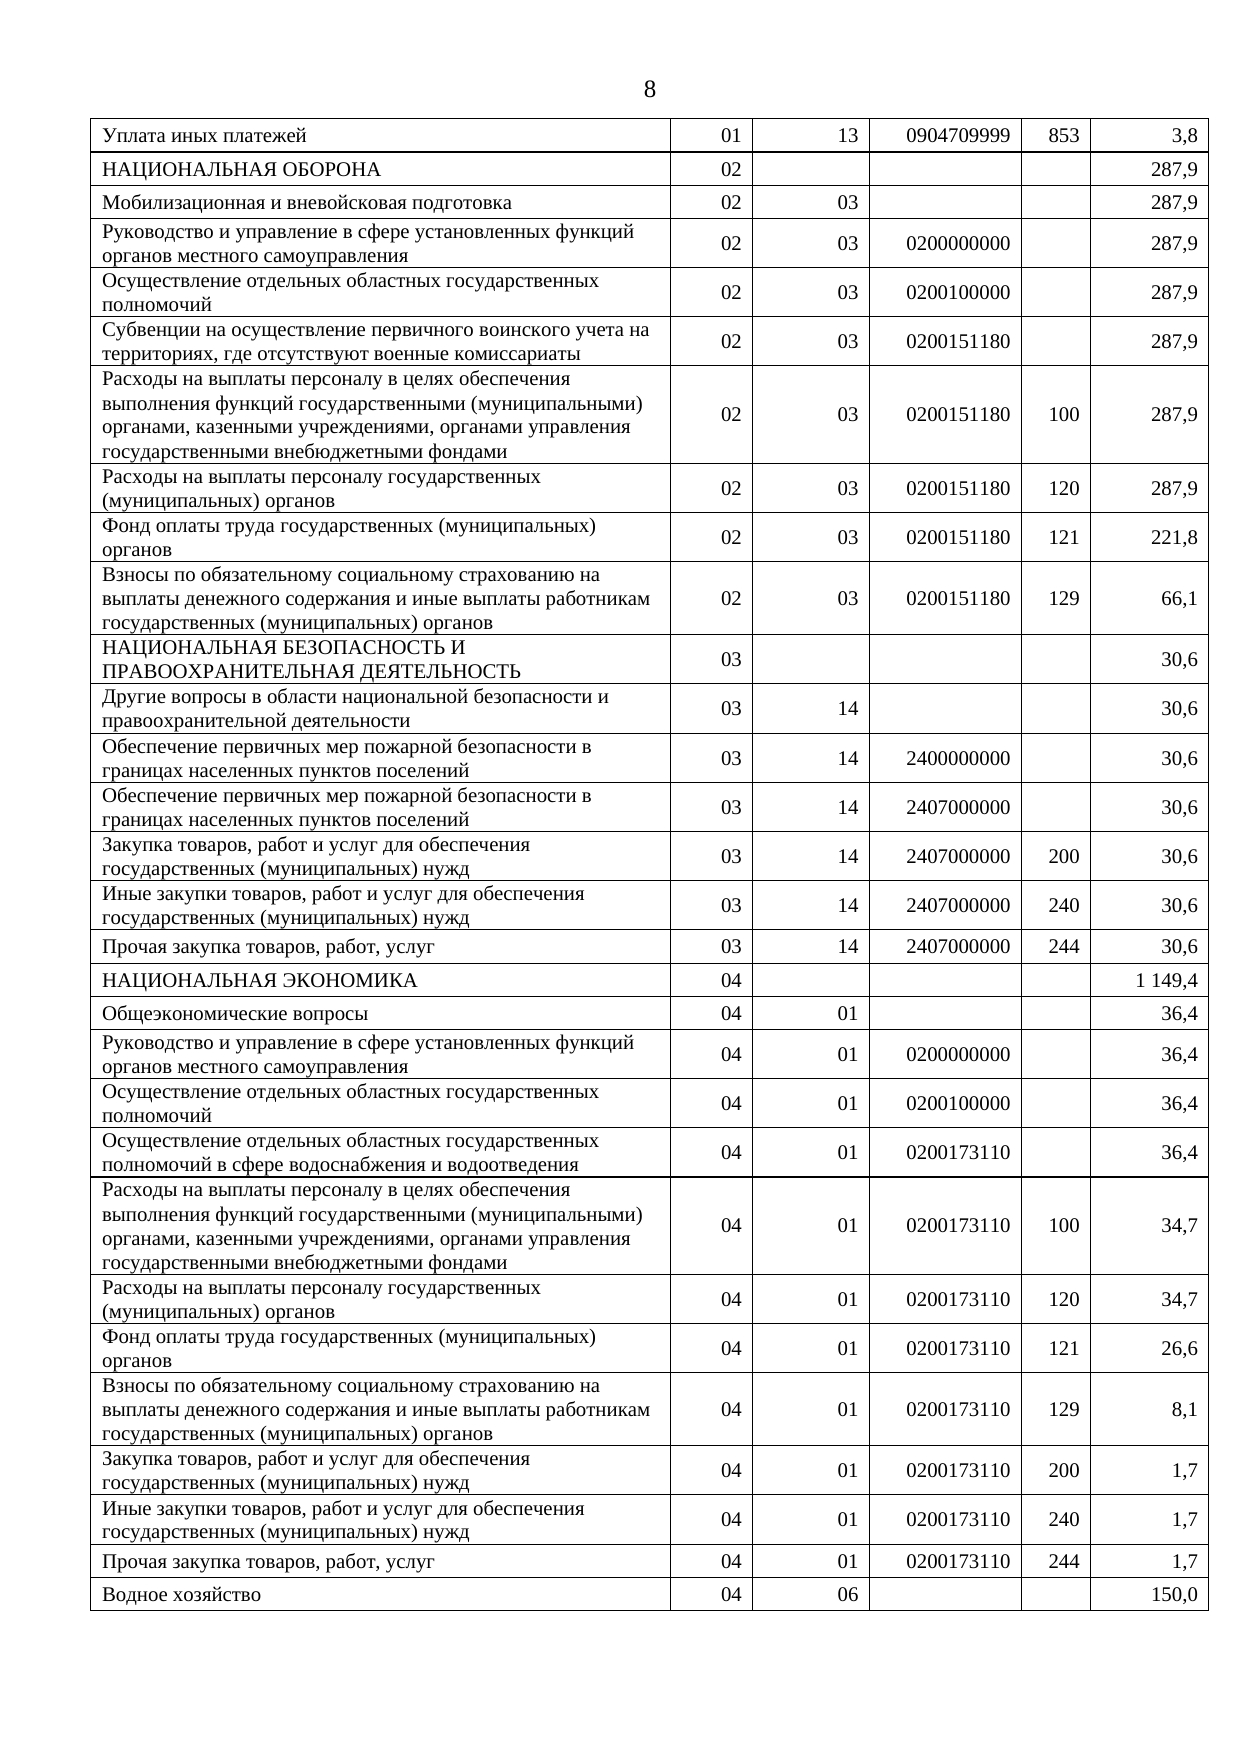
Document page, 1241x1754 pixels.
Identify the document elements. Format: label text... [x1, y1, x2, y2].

table_cell 04 [671, 1495, 752, 1543]
table_cell 0200173110 [870, 1178, 1021, 1274]
table_cell 2407000000 [870, 930, 1021, 962]
table_cell 1,7 [1091, 1495, 1208, 1543]
table_cell 04 [671, 964, 752, 996]
table_cell [870, 186, 1021, 218]
table_cell Руководство и управление в сфере установленных функций органов местного самоуправления [91, 1030, 670, 1078]
table_cell 01 [753, 1030, 869, 1078]
table_cell 129 [1022, 562, 1090, 634]
table_cell 287,9 [1091, 153, 1208, 184]
table_cell 03 [753, 317, 869, 365]
table_cell 02 [671, 464, 752, 512]
table_cell 2407000000 [870, 783, 1021, 831]
table_cell 36,4 [1091, 1128, 1208, 1176]
table_cell 02 [671, 268, 752, 316]
table_cell 01 [753, 1495, 869, 1543]
table_cell [1022, 1128, 1090, 1176]
table_cell 14 [753, 684, 869, 732]
table_cell 129 [1022, 1373, 1090, 1445]
table_cell 02 [671, 186, 752, 218]
table_cell 34,7 [1091, 1275, 1208, 1323]
table_cell [1022, 317, 1090, 365]
table_cell 30,6 [1091, 930, 1208, 962]
table_cell 30,6 [1091, 734, 1208, 782]
table_cell Расходы на выплаты персоналу государственных (муниципальных) органов [91, 1275, 670, 1323]
table_cell 240 [1022, 881, 1090, 929]
table_cell [870, 964, 1021, 996]
table_cell 121 [1022, 1324, 1090, 1372]
table_cell 221,8 [1091, 513, 1208, 561]
table_cell 14 [753, 881, 869, 929]
table_cell 0200173110 [870, 1495, 1021, 1543]
table_cell [753, 964, 869, 996]
table_cell 03 [671, 635, 752, 683]
table_cell 30,6 [1091, 635, 1208, 683]
table_cell 120 [1022, 464, 1090, 512]
table_cell 2407000000 [870, 832, 1021, 880]
table_cell [1022, 635, 1090, 683]
table_cell Иные закупки товаров, работ и услуг для обеспечения государственных (муниципальных) нужд [91, 1495, 670, 1543]
table_cell [870, 1578, 1021, 1610]
table_cell 0200151180 [870, 317, 1021, 365]
table_cell Фонд оплаты труда государственных (муниципальных) органов [91, 513, 670, 561]
table_cell Обеспечение первичных мер пожарной безопасности в границах населенных пунктов поселений [91, 734, 670, 782]
table_cell [1022, 1578, 1090, 1610]
table_cell 287,9 [1091, 366, 1208, 463]
table_cell 03 [671, 783, 752, 831]
table_cell 30,6 [1091, 684, 1208, 732]
table_cell 0200100000 [870, 268, 1021, 316]
table_cell 01 [753, 1275, 869, 1323]
table_cell 01 [753, 1324, 869, 1372]
table_cell 2400000000 [870, 734, 1021, 782]
table_cell 100 [1022, 366, 1090, 463]
table_cell 30,6 [1091, 832, 1208, 880]
table_cell 01 [753, 1446, 869, 1494]
table_cell Осуществление отдельных областных государственных полномочий в сфере водоснабжения и водоотведения [91, 1128, 670, 1176]
table_cell 200 [1022, 832, 1090, 880]
table_cell [1022, 268, 1090, 316]
table_cell 03 [671, 832, 752, 880]
table_cell [1022, 734, 1090, 782]
table_cell 03 [753, 562, 869, 634]
table_cell Закупка товаров, работ и услуг для обеспечения государственных (муниципальных) нужд [91, 1446, 670, 1494]
table_cell 04 [671, 997, 752, 1029]
table_cell 0200173110 [870, 1446, 1021, 1494]
table_cell Прочая закупка товаров, работ, услуг [91, 1545, 670, 1577]
table_cell 03 [671, 684, 752, 732]
table_cell [1022, 219, 1090, 267]
table_cell Взносы по обязательному социальному страхованию на выплаты денежного содержания и иные выплаты работникам государственных (муниципальных) органов [91, 1373, 670, 1445]
table_cell 36,4 [1091, 1079, 1208, 1127]
table_cell [870, 635, 1021, 683]
table_cell Расходы на выплаты персоналу в целях обеспечения выполнения функций государственными (муниципальными) органами, казенными учреждениями, органами управления государственными внебюджетными фондами [91, 1178, 670, 1274]
table_cell 02 [671, 317, 752, 365]
table_cell 0200000000 [870, 1030, 1021, 1078]
table_cell 02 [671, 153, 752, 184]
table_cell [1022, 186, 1090, 218]
table_cell 36,4 [1091, 997, 1208, 1029]
table_cell 03 [671, 734, 752, 782]
table_cell 02 [671, 562, 752, 634]
table_cell 30,6 [1091, 783, 1208, 831]
table_cell 01 [753, 1178, 869, 1274]
table_cell Водное хозяйство [91, 1578, 670, 1610]
table_cell 03 [671, 930, 752, 962]
table_cell 0200100000 [870, 1079, 1021, 1127]
table_cell Расходы на выплаты персоналу в целях обеспечения выполнения функций государственными (муниципальными) органами, казенными учреждениями, органами управления государственными внебюджетными фондами [91, 366, 670, 463]
table_cell 2407000000 [870, 881, 1021, 929]
table_cell Иные закупки товаров, работ и услуг для обеспечения государственных (муниципальных) нужд [91, 881, 670, 929]
table_cell 120 [1022, 1275, 1090, 1323]
table_cell 0200151180 [870, 513, 1021, 561]
table_cell 04 [671, 1275, 752, 1323]
table_cell 01 [753, 1079, 869, 1127]
table_cell 0200151180 [870, 366, 1021, 463]
table_cell [1022, 964, 1090, 996]
table_cell 0200000000 [870, 219, 1021, 267]
table_cell 287,9 [1091, 219, 1208, 267]
table_cell 287,9 [1091, 464, 1208, 512]
table_cell 0200173110 [870, 1545, 1021, 1577]
table_cell 01 [753, 997, 869, 1029]
table_cell 01 [753, 1128, 869, 1176]
table_cell Осуществление отдельных областных государственных полномочий [91, 1079, 670, 1127]
table_cell 244 [1022, 1545, 1090, 1577]
table_cell Другие вопросы в области национальной безопасности и правоохранительной деятельности [91, 684, 670, 732]
table_cell 121 [1022, 513, 1090, 561]
table_cell 287,9 [1091, 186, 1208, 218]
table_cell НАЦИОНАЛЬНАЯ ОБОРОНА [91, 153, 670, 184]
table_cell 14 [753, 734, 869, 782]
table_cell [870, 153, 1021, 184]
table_cell 02 [671, 219, 752, 267]
table_cell 03 [753, 268, 869, 316]
table_cell 0200151180 [870, 464, 1021, 512]
table_cell 30,6 [1091, 881, 1208, 929]
table_cell 66,1 [1091, 562, 1208, 634]
table_cell 02 [671, 366, 752, 463]
table_cell 03 [753, 219, 869, 267]
table_cell 01 [753, 1373, 869, 1445]
table_cell 03 [753, 366, 869, 463]
table_cell 150,0 [1091, 1578, 1208, 1610]
table_cell [1022, 1030, 1090, 1078]
table_cell Субвенции на осуществление первичного воинского учета на территориях, где отсутствуют военные комиссариаты [91, 317, 670, 365]
table_cell 0200151180 [870, 562, 1021, 634]
table_cell 3,8 [1091, 119, 1208, 151]
table_cell 14 [753, 783, 869, 831]
table_cell 1,7 [1091, 1446, 1208, 1494]
table_cell Обеспечение первичных мер пожарной безопасности в границах населенных пунктов поселений [91, 783, 670, 831]
table_cell [753, 635, 869, 683]
table_cell [1022, 684, 1090, 732]
table_cell 100 [1022, 1178, 1090, 1274]
table_cell 1,7 [1091, 1545, 1208, 1577]
table_cell 04 [671, 1324, 752, 1372]
table_cell [1022, 997, 1090, 1029]
table_cell 04 [671, 1030, 752, 1078]
table_cell [1022, 1079, 1090, 1127]
table_cell Общеэкономические вопросы [91, 997, 670, 1029]
table_cell 0200173110 [870, 1373, 1021, 1445]
table_cell [753, 153, 869, 184]
table_cell [1022, 153, 1090, 184]
table_cell 01 [753, 1545, 869, 1577]
table_cell 8,1 [1091, 1373, 1208, 1445]
table_cell Закупка товаров, работ и услуг для обеспечения государственных (муниципальных) нужд [91, 832, 670, 880]
table_cell Мобилизационная и вневойсковая подготовка [91, 186, 670, 218]
table_cell 0200173110 [870, 1275, 1021, 1323]
table_cell 244 [1022, 930, 1090, 962]
table_cell 34,7 [1091, 1178, 1208, 1274]
table_cell Уплата иных платежей [91, 119, 670, 151]
table_cell 0904709999 [870, 119, 1021, 151]
table_cell Взносы по обязательному социальному страхованию на выплаты денежного содержания и иные выплаты работникам государственных (муниципальных) органов [91, 562, 670, 634]
table_cell 04 [671, 1128, 752, 1176]
table_cell 1 149,4 [1091, 964, 1208, 996]
table_cell 02 [671, 513, 752, 561]
table_cell НАЦИОНАЛЬНАЯ БЕЗОПАСНОСТЬ И ПРАВООХРАНИТЕЛЬНАЯ ДЕЯТЕЛЬНОСТЬ [91, 635, 670, 683]
table_cell 287,9 [1091, 268, 1208, 316]
table_cell 14 [753, 930, 869, 962]
table_cell 03 [671, 881, 752, 929]
table_cell Расходы на выплаты персоналу государственных (муниципальных) органов [91, 464, 670, 512]
table_cell 01 [671, 119, 752, 151]
table_cell 0200173110 [870, 1128, 1021, 1176]
table_cell Фонд оплаты труда государственных (муниципальных) органов [91, 1324, 670, 1372]
table_cell 04 [671, 1446, 752, 1494]
table_cell 36,4 [1091, 1030, 1208, 1078]
table_cell 14 [753, 832, 869, 880]
table_cell [1022, 783, 1090, 831]
table_cell 04 [671, 1578, 752, 1610]
table_cell Прочая закупка товаров, работ, услуг [91, 930, 670, 962]
table_cell 03 [753, 513, 869, 561]
table_cell 200 [1022, 1446, 1090, 1494]
table_cell 240 [1022, 1495, 1090, 1543]
table_cell Руководство и управление в сфере установленных функций органов местного самоуправления [91, 219, 670, 267]
table_cell 03 [753, 464, 869, 512]
table_cell 04 [671, 1545, 752, 1577]
table_cell 06 [753, 1578, 869, 1610]
table_cell 03 [753, 186, 869, 218]
table_cell 287,9 [1091, 317, 1208, 365]
table_cell Осуществление отдельных областных государственных полномочий [91, 268, 670, 316]
table_cell 04 [671, 1079, 752, 1127]
table_cell [870, 997, 1021, 1029]
table_cell 853 [1022, 119, 1090, 151]
table_cell 04 [671, 1373, 752, 1445]
table_cell 26,6 [1091, 1324, 1208, 1372]
table_cell НАЦИОНАЛЬНАЯ ЭКОНОМИКА [91, 964, 670, 996]
table_cell 04 [671, 1178, 752, 1274]
table_cell 0200173110 [870, 1324, 1021, 1372]
table_cell [870, 684, 1021, 732]
table_cell 13 [753, 119, 869, 151]
